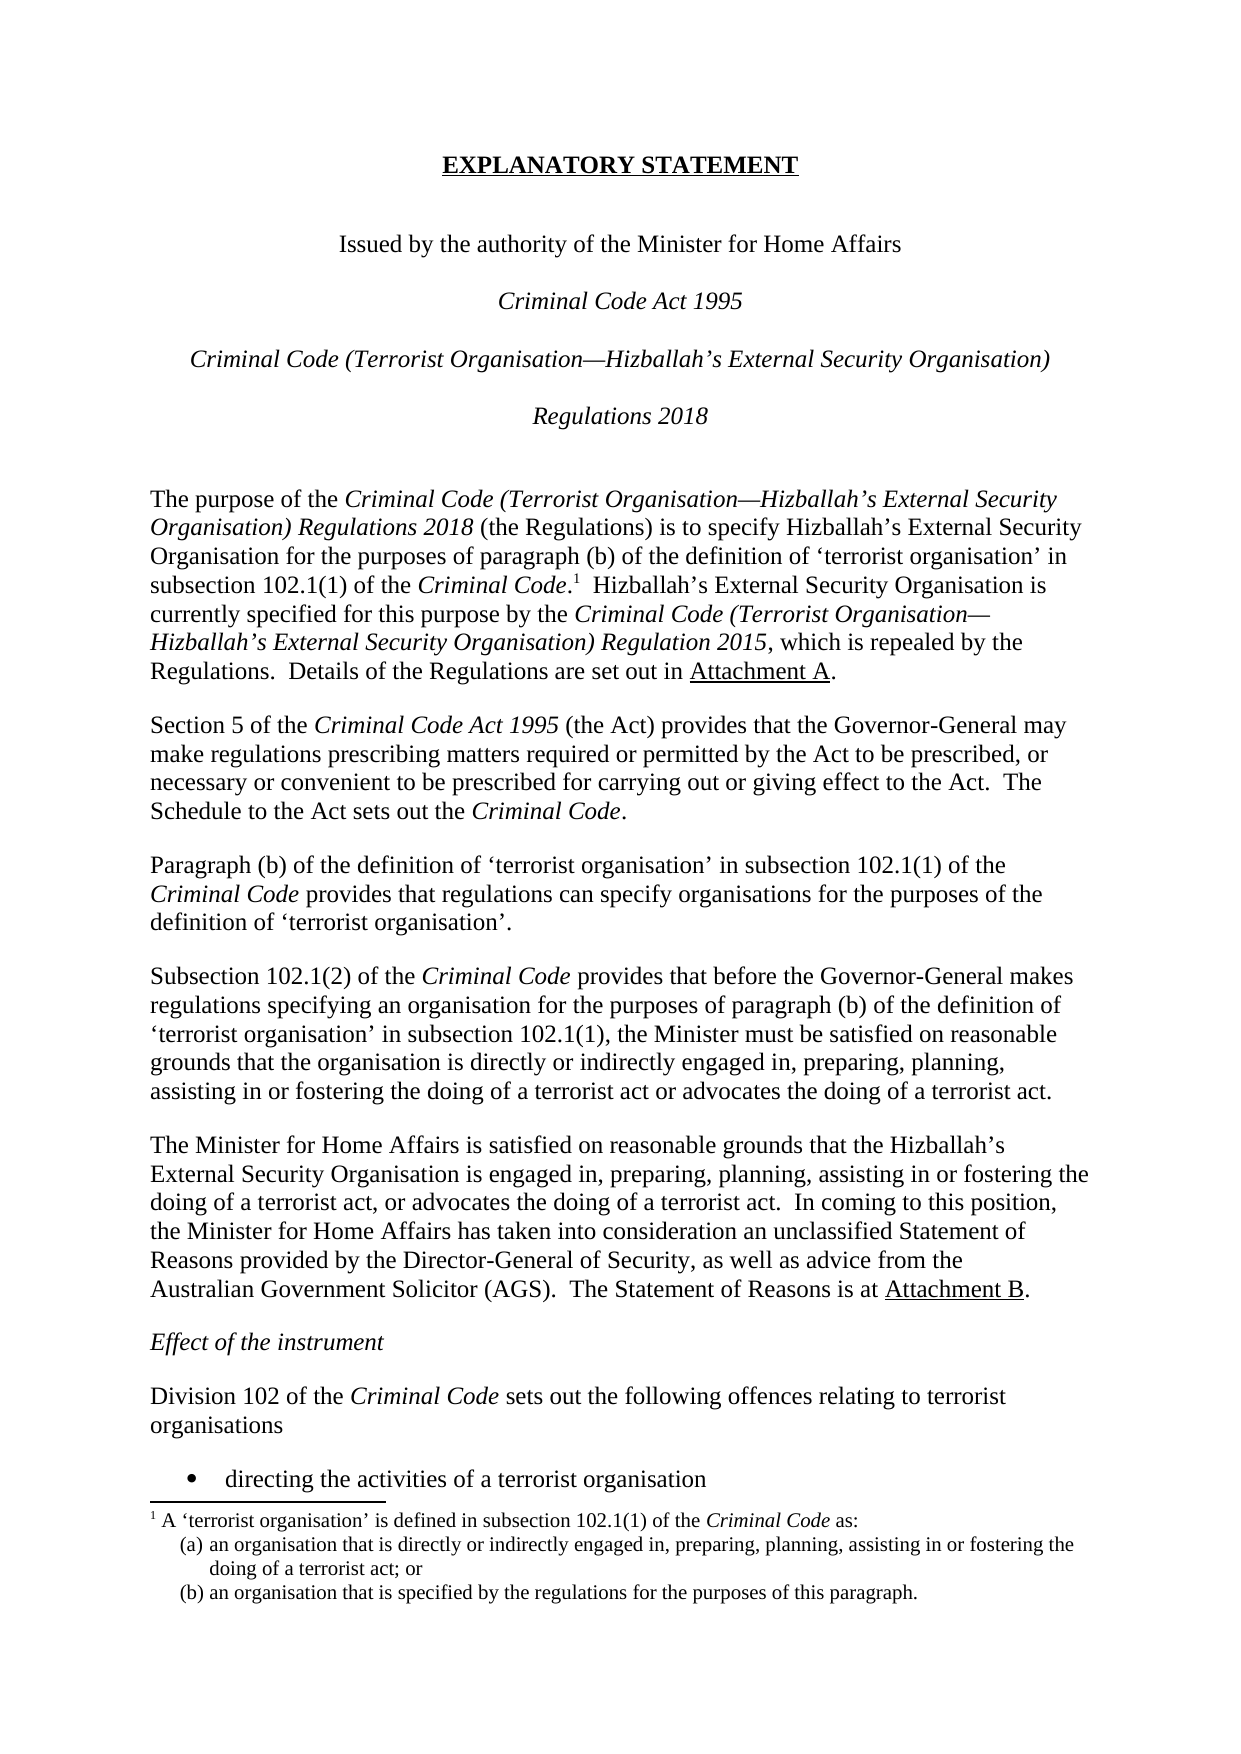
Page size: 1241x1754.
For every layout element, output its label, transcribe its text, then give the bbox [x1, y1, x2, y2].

title EXPLANATORY STATEMENT [150, 150, 1090, 179]
list directing the activities of a terrorist organisation [187, 1464, 1090, 1492]
text Paragraph (b) of the definition of ‘terrorist organisation’ in subsection 102.1(1) of the Criminal Code provides that regulations can specify organisations for the purposes of the definition of ‘terrorist organisation’. [150, 850, 1090, 936]
subtitle Criminal Code (Terrorist Organisation—Hizballah’s External Security Organisation) Regulations 2018 [150, 344, 1090, 430]
text The purpose of the Criminal Code (Terrorist Organisation—Hizballah’s External Security Organisation) Regulations 2018 (the Regulations) is to specify Hizballah’s External Security Organisation for the purposes of paragraph (b) of the definition of ‘terrorist organisation’ in subsection 102.1(1) of the Criminal Code. Hizballah’s External Security Organisation is currently specified for this purpose by the Criminal Code (Terrorist Organisation— Hizballah’s External Security Organisation) Regulation 2015, which is repealed by the Regulations. Details of the Regulations are set out in Attachment A. [150, 484, 1090, 685]
subtitle Issued by the authority of the Minister for Home Affairs [150, 229, 1090, 257]
text Subsection 102.1(2) of the Criminal Code provides that before the Governor-General makes regulations specifying an organisation for the purposes of paragraph (b) of the definition of ‘terrorist organisation’ in subsection 102.1(1), the Minister must be satisfied on reasonable grounds that the organisation is directly or indirectly engaged in, preparing, planning, assisting in or fostering the doing of a terrorist act or advocates the doing of a terrorist act. [150, 961, 1090, 1105]
subtitle Effect of the instrument [150, 1327, 1090, 1356]
text Division 102 of the Criminal Code sets out the following offences relating to terrorist organisations [150, 1381, 1090, 1439]
text Section 5 of the Criminal Code Act 1995 (the Act) provides that the Governor-General may make regulations prescribing matters required or permitted by the Act to be prescribed, or necessary or convenient to be prescribed for carrying out or giving effect to the Act. The Schedule to the Act sets out the Criminal Code. [150, 710, 1090, 825]
subtitle Criminal Code Act 1995 [150, 286, 1090, 315]
text The Minister for Home Affairs is satisfied on reasonable grounds that the Hizballah’s External Security Organisation is engaged in, preparing, planning, assisting in or fostering the doing of a terrorist act, or advocates the doing of a terrorist act. In coming to this position, the Minister for Home Affairs has taken into consideration an unclassified Statement of Reasons provided by the Director-General of Security, as well as advice from the Australian Government Solicitor (AGS). The Statement of Reasons is at Attachment B. [150, 1130, 1090, 1302]
